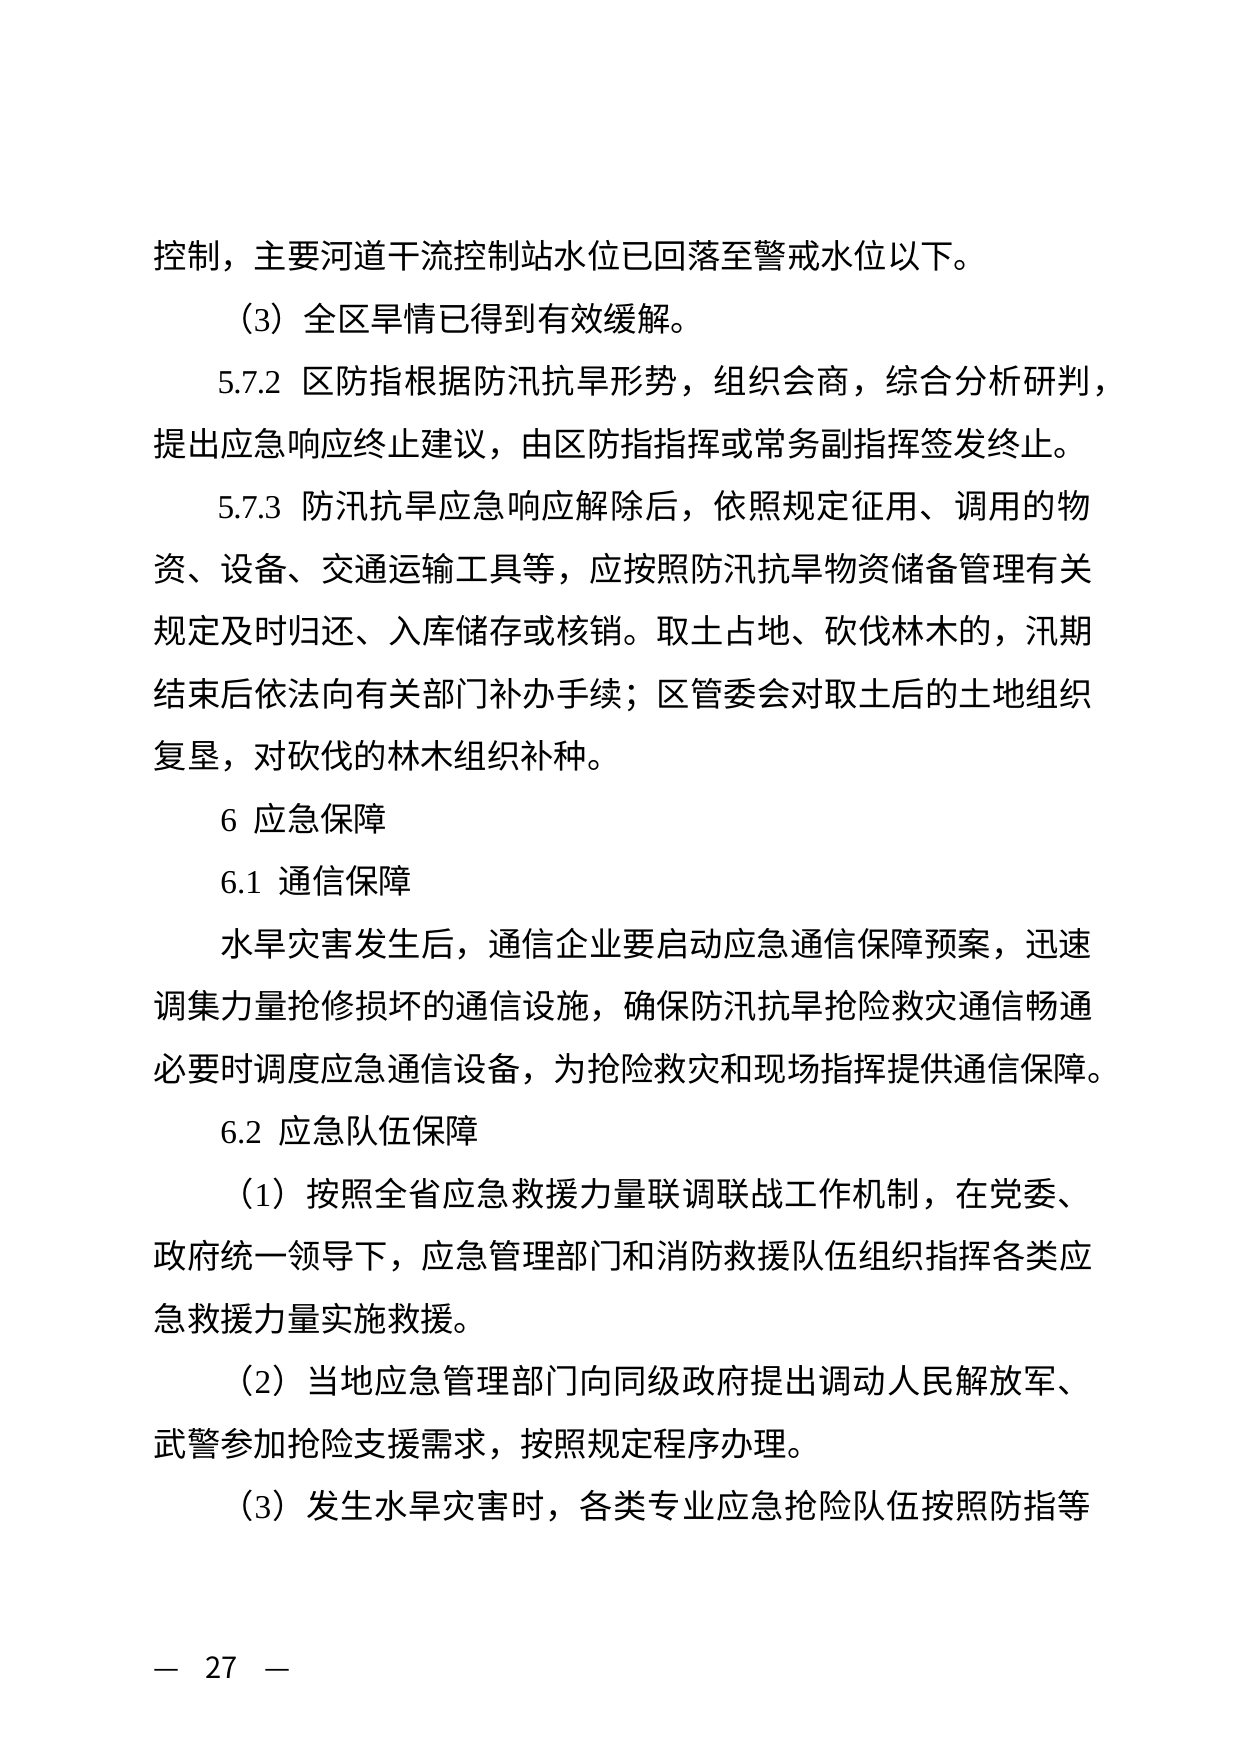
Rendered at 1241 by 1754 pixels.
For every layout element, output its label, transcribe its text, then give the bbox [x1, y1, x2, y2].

text 水旱灾害发生后，通信企业要启动应急通信保障预案，迅速调集力量抢修损坏的通信设施，确保防汛抗旱抢险救灾通信畅通。必要时调度应急通信设备，为抢险救灾和现场指挥提供通信保障。 [153, 906, 1093, 1093]
subtitle 6.1 通信保障 [153, 843, 1093, 906]
text （1）按照全省应急救援力量联调联战工作机制，在党委、政府统一领导下，应急管理部门和消防救援队伍组织指挥各类应急救援力量实施救援。 [153, 1156, 1093, 1343]
subtitle 6.2 应急队伍保障 [153, 1093, 1093, 1156]
list 6 应急保障 [153, 781, 1093, 843]
text 5.7.3 防汛抗旱应急响应解除后，依照规定征用、调用的物资、设备、交通运输工具等，应按照防汛抗旱物资储备管理有关规定及时归还、入库储存或核销。取土占地、砍伐林木的，汛期结束后依法向有关部门补办手续；区管委会对取土后的土地组织复垦，对砍伐的林木组织补种。 [153, 468, 1093, 781]
text （2）当地应急管理部门向同级政府提出调动人民解放军、武警参加抢险支援需求，按照规定程序办理。 [153, 1343, 1093, 1468]
text 5.7.2 区防指根据防汛抗旱形势，组织会商，综合分析研判，提出应急响应终止建议，由区防指指挥或常务副指挥签发终止。 [153, 343, 1093, 468]
text （3）全区旱情已得到有效缓解。 [153, 281, 1093, 343]
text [153, 218, 1093, 281]
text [153, 1468, 1093, 1531]
